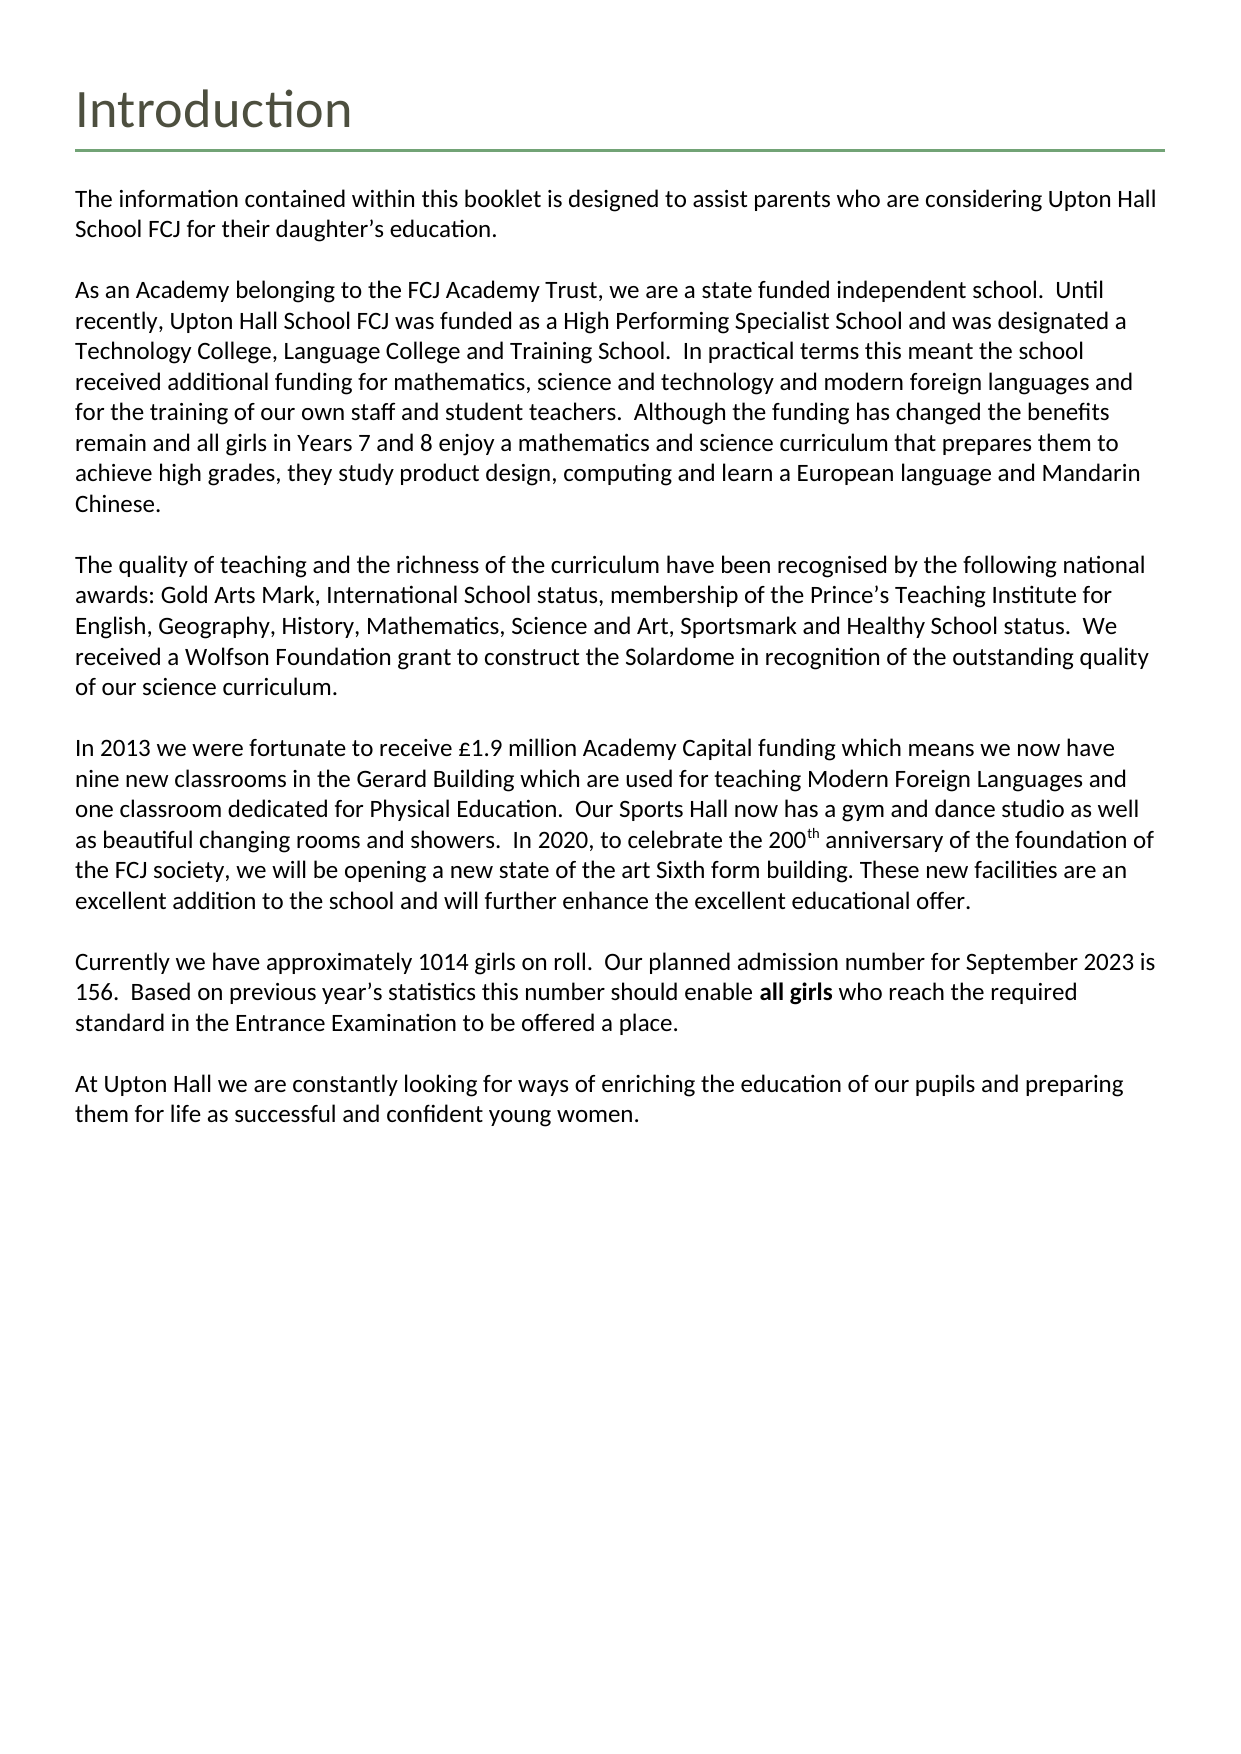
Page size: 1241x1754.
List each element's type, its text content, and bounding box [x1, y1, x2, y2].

title Introduction [75, 75, 1165, 149]
text The quality of teaching and the richness of the curriculum have been recognised by the following national awards: Gold Arts Mark, International School status, membership of the Prince’s Teaching Institute for English, Geography, History, Mathematics, Science and Art, Sportsmark and Healthy School status. We received a Wolfson Foundation grant to construct the Solardome in recognition of the outstanding quality of our science curriculum. [75, 549, 1165, 702]
text As an Academy belonging to the FCJ Academy Trust, we are a state funded independent school. Until recently, Upton Hall School FCJ was funded as a High Performing Specialist School and was designated a Technology College, Language College and Training School. In practical terms this meant the school received additional funding for mathematics, science and technology and modern foreign languages and for the training of our own staff and student teachers. Although the funding has changed the benefits remain and all girls in Years 7 and 8 enjoy a mathematics and science curriculum that prepares them to achieve high grades, they study product design, computing and learn a European language and Mandarin Chinese. [75, 274, 1165, 518]
text The information contained within this booklet is designed to assist parents who are considering Upton Hall School FCJ for their daughter’s education. [75, 183, 1165, 244]
text In 2013 we were fortunate to receive £1.9 million Academy Capital funding which means we now have nine new classrooms in the Gerard Building which are used for teaching Modern Foreign Languages and one classroom dedicated for Physical Education. Our Sports Hall now has a gym and dance studio as well as beautiful changing rooms and showers. In 2020, to celebrate the 200th anniversary of the foundation of the FCJ society, we will be opening a new state of the art Sixth form building. These new facilities are an excellent addition to the school and will further enhance the excellent educational offer. [75, 732, 1165, 915]
text Currently we have approximately 1014 girls on roll. Our planned admission number for September 2023 is 156. Based on previous year’s statistics this number should enable all girls who reach the required standard in the Entrance Examination to be offered a place. [75, 946, 1165, 1037]
text At Upton Hall we are constantly looking for ways of enriching the education of our pupils and preparing them for life as successful and confident young women. [75, 1068, 1165, 1129]
